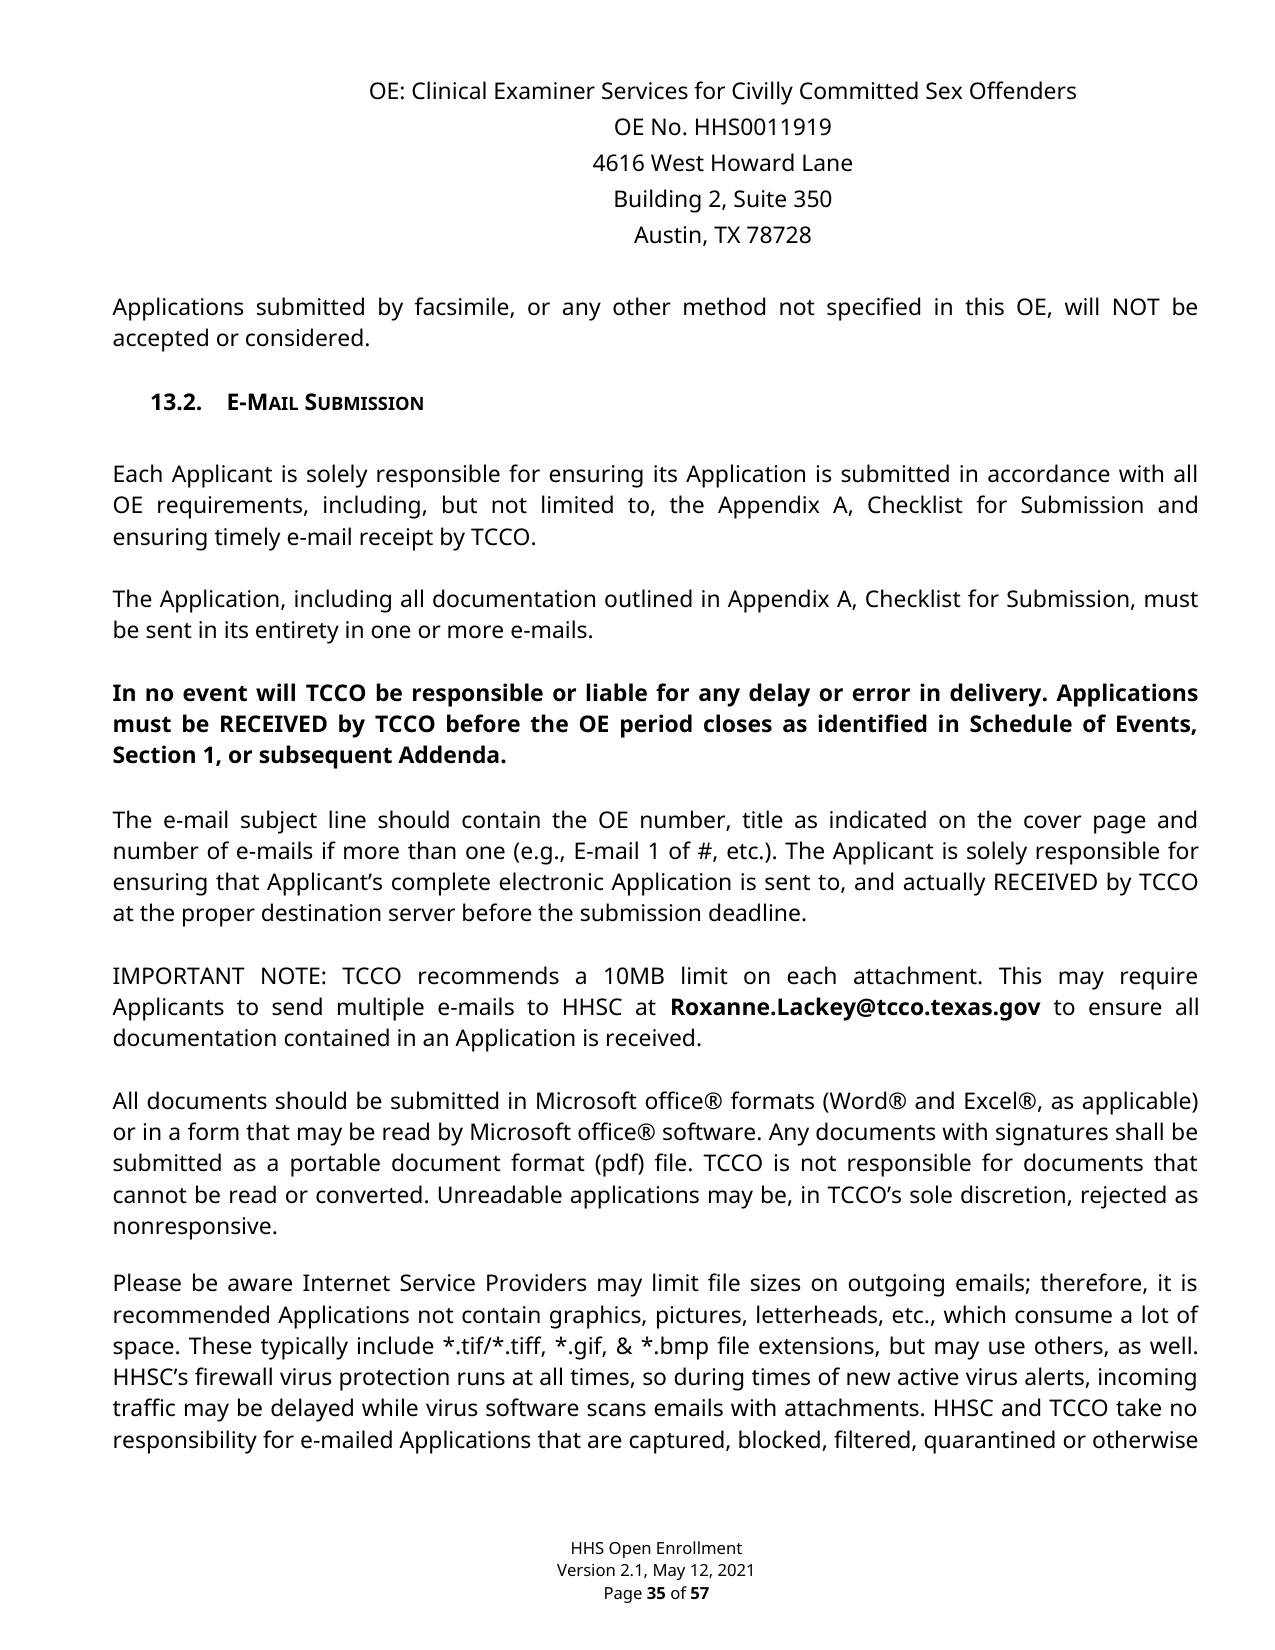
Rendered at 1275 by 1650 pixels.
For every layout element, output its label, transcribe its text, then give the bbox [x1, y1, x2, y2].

text Each Applicant is solely responsible for ensuring its Application is submitted in accordance with all OE requirements, including, but not limited to, the Appendix A, Checklist for Submission and ensuring timely e-mail receipt by TCCO. [112, 458, 1200, 552]
text 4616 West Howard Lane [246, 147, 1200, 178]
text All documents should be submitted in Microsoft office® formats (Word® and Excel®, as applicable) or in a form that may be read by Microsoft office® software. Any documents with signatures shall be submitted as a portable document format (pdf) file. TCCO is not responsible for documents that cannot be read or converted. Unreadable applications may be, in TCCO’s sole discretion, rejected as nonresponsive. [112, 1085, 1200, 1241]
text In no event will TCCO be responsible or liable for any delay or error in delivery. Applications must be RECEIVED by TCCO before the OE period closes as identified in Schedule of Events, Section 1, or subsequent Addenda. [112, 677, 1200, 771]
text IMPORTANT NOTE: TCCO recommends a 10MB limit on each attachment. This may require Applicants to send multiple e-mails to HHSC at Roxanne.Lackey@tcco.texas.gov to ensure all documentation contained in an Application is received. [112, 960, 1200, 1053]
list E-Mail Submission [150, 386, 1200, 417]
text OE No. HHS0011919 [246, 111, 1200, 142]
text Austin, TX 78728 [246, 219, 1200, 250]
text OE: Clinical Examiner Services for Civilly Committed Sex Offenders [246, 75, 1200, 106]
text Building 2, Suite 350 [246, 183, 1200, 214]
text Applications submitted by facsimile, or any other method not specified in this OE, will NOT be accepted or considered. [112, 291, 1200, 353]
text The e-mail subject line should contain the OE number, title as indicated on the cover page and number of e-mails if more than one (e.g., E-mail 1 of #, etc.). The Applicant is solely responsible for ensuring that Applicant’s complete electronic Application is sent to, and actually RECEIVED by TCCO at the proper destination server before the submission deadline. [112, 803, 1200, 928]
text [112, 1267, 1200, 1455]
text The Application, including all documentation outlined in Appendix A, Checklist for Submission, must be sent in its entirety in one or more e-mails. [112, 583, 1200, 646]
